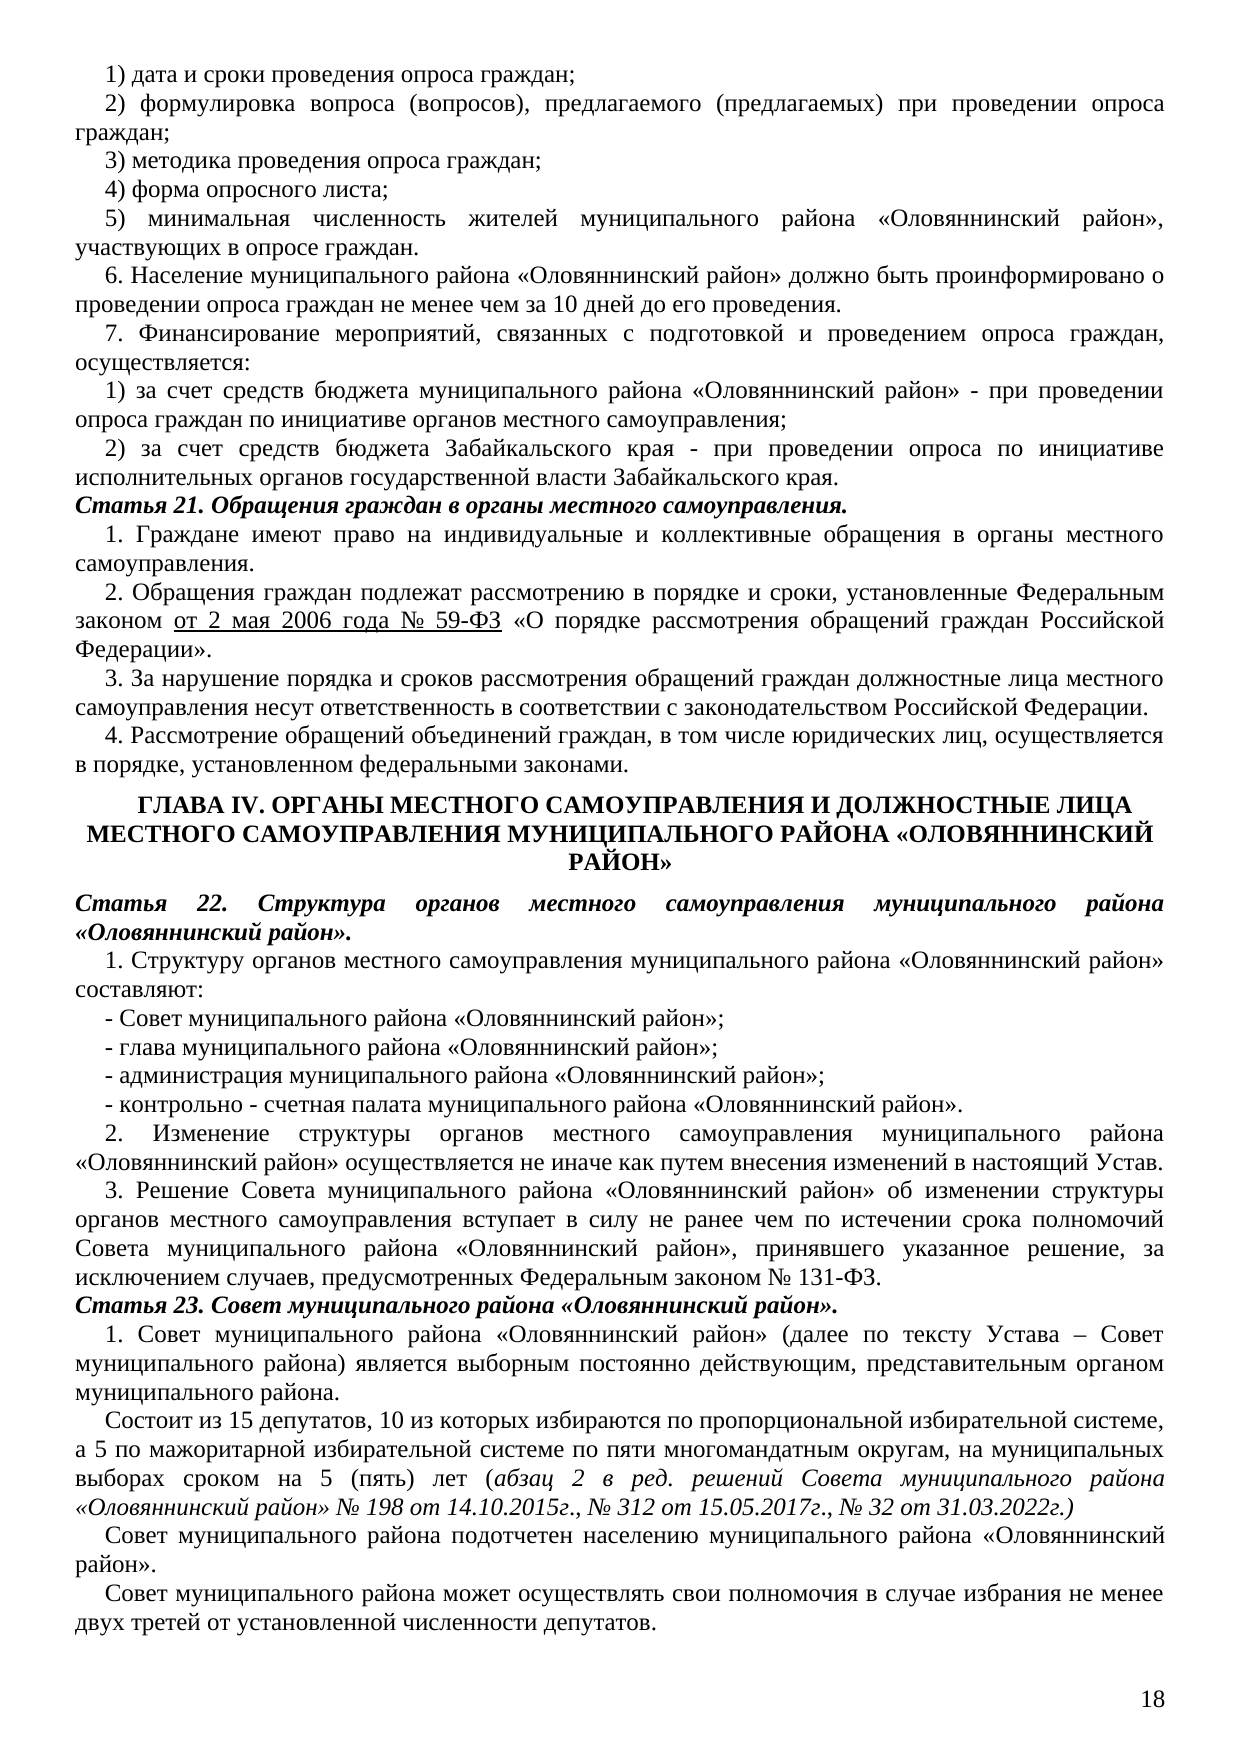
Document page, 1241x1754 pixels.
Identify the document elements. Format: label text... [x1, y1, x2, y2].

text 2) формулировка вопроса (вопросов), предлагаемого (предлагаемых) при проведении опроса граждан; [75, 88, 1165, 145]
text 4) форма опросного листа; [75, 174, 1165, 203]
text 1. Совет муниципального района «Оловяннинский район» (далее по тексту Устава – Совет муниципального района) является выборным постоянно действующим, представительным органом муниципального района. [75, 1319, 1165, 1406]
text 6. Население муниципального района «Оловяннинский район» должно быть проинформировано о проведении опроса граждан не менее чем за 10 дней до его проведения. [75, 260, 1165, 318]
text 4. Рассмотрение обращений объединений граждан, в том числе юридических лиц, осуществляется в порядке, установленном федеральными законами. [75, 720, 1165, 778]
text Статья 22. Структура органов местного самоуправления муниципального района «Оловяннинский район». [75, 888, 1165, 946]
text 3) методика проведения опроса граждан; [75, 145, 1165, 174]
text 2) за счет средств бюджета Забайкальского края - при проведении опроса по инициативе исполнительных органов государственной власти Забайкальского края. [75, 433, 1165, 490]
text 5) минимальная численность жителей муниципального района «Оловяннинский район», участвующих в опросе граждан. [75, 203, 1165, 260]
text Статья 21. Обращения граждан в органы местного самоуправления. [75, 490, 1165, 519]
text 1. Структуру органов местного самоуправления муниципального района «Оловяннинский район» составляют: [75, 946, 1165, 1003]
text 3. Решение Совета муниципального района «Оловяннинский район» об изменении структуры органов местного самоуправления вступает в силу не ранее чем по истечении срока полномочий Совета муниципального района «Оловяннинский район», принявшего указанное решение, за исключением случаев, предусмотренных Федеральным законом № 131-ФЗ. [75, 1176, 1165, 1291]
text - контрольно - счетная палата муниципального района «Оловяннинский район». [75, 1089, 1165, 1118]
text Совет муниципального района подотчетен населению муниципального района «Оловяннинский район». [75, 1521, 1165, 1578]
text Совет муниципального района может осуществлять свои полномочия в случае избрания не менее двух третей от установленной численности депутатов. [75, 1578, 1165, 1636]
text - глава муниципального района «Оловяннинский район»; [75, 1032, 1165, 1061]
text 1. Граждане имеют право на индивидуальные и коллективные обращения в органы местного самоуправления. [75, 519, 1165, 577]
text 7. Финансирование мероприятий, связанных с подготовкой и проведением опроса граждан, осуществляется: [75, 318, 1165, 375]
text 1) за счет средств бюджета муниципального района «Оловяннинский район» - при проведении опроса граждан по инициативе органов местного самоуправления; [75, 375, 1165, 433]
text - Совет муниципального района «Оловяннинский район»; [75, 1003, 1165, 1032]
text 2. Изменение структуры органов местного самоуправления муниципального района «Оловяннинский район» осуществляется не иначе как путем внесения изменений в настоящий Устав. [75, 1118, 1165, 1176]
text ГЛАВА IV. ОРГАНЫ МЕСТНОГО САМОУПРАВЛЕНИЯ И ДОЛЖНОСТНЫЕ ЛИЦА МЕСТНОГО САМОУПРАВЛЕНИЯ МУНИЦИПАЛЬНОГО РАЙОНА «ОЛОВЯННИНСКИЙ РАЙОН» [75, 790, 1165, 876]
text 2. Обращения граждан подлежат рассмотрению в порядке и сроки, установленные Федеральным законом от 2 мая 2006 года № 59-ФЗ «О порядке рассмотрения обращений граждан Российской Федерации». [75, 577, 1165, 663]
text - администрация муниципального района «Оловяннинский район»; [75, 1061, 1165, 1089]
text Состоит из 15 депутатов, 10 из которых избираются по пропорциональной избирательной системе, а 5 по мажоритарной избирательной системе по пяти многомандатным округам, на муниципальных выборах сроком на 5 (пять) лет (абзац 2 в ред. решений Совета муниципального района «Оловяннинский район» № 198 от 14.10.2015г., № 312 от 15.05.2017г., № 32 от 31.03.2022г.) [75, 1406, 1165, 1521]
text Статья 23. Совет муниципального района «Оловяннинский район». [75, 1291, 1165, 1319]
text 3. За нарушение порядка и сроков рассмотрения обращений граждан должностные лица местного самоуправления несут ответственность в соответствии с законодательством Российской Федерации. [75, 663, 1165, 720]
text 1) дата и сроки проведения опроса граждан; [75, 59, 1165, 88]
